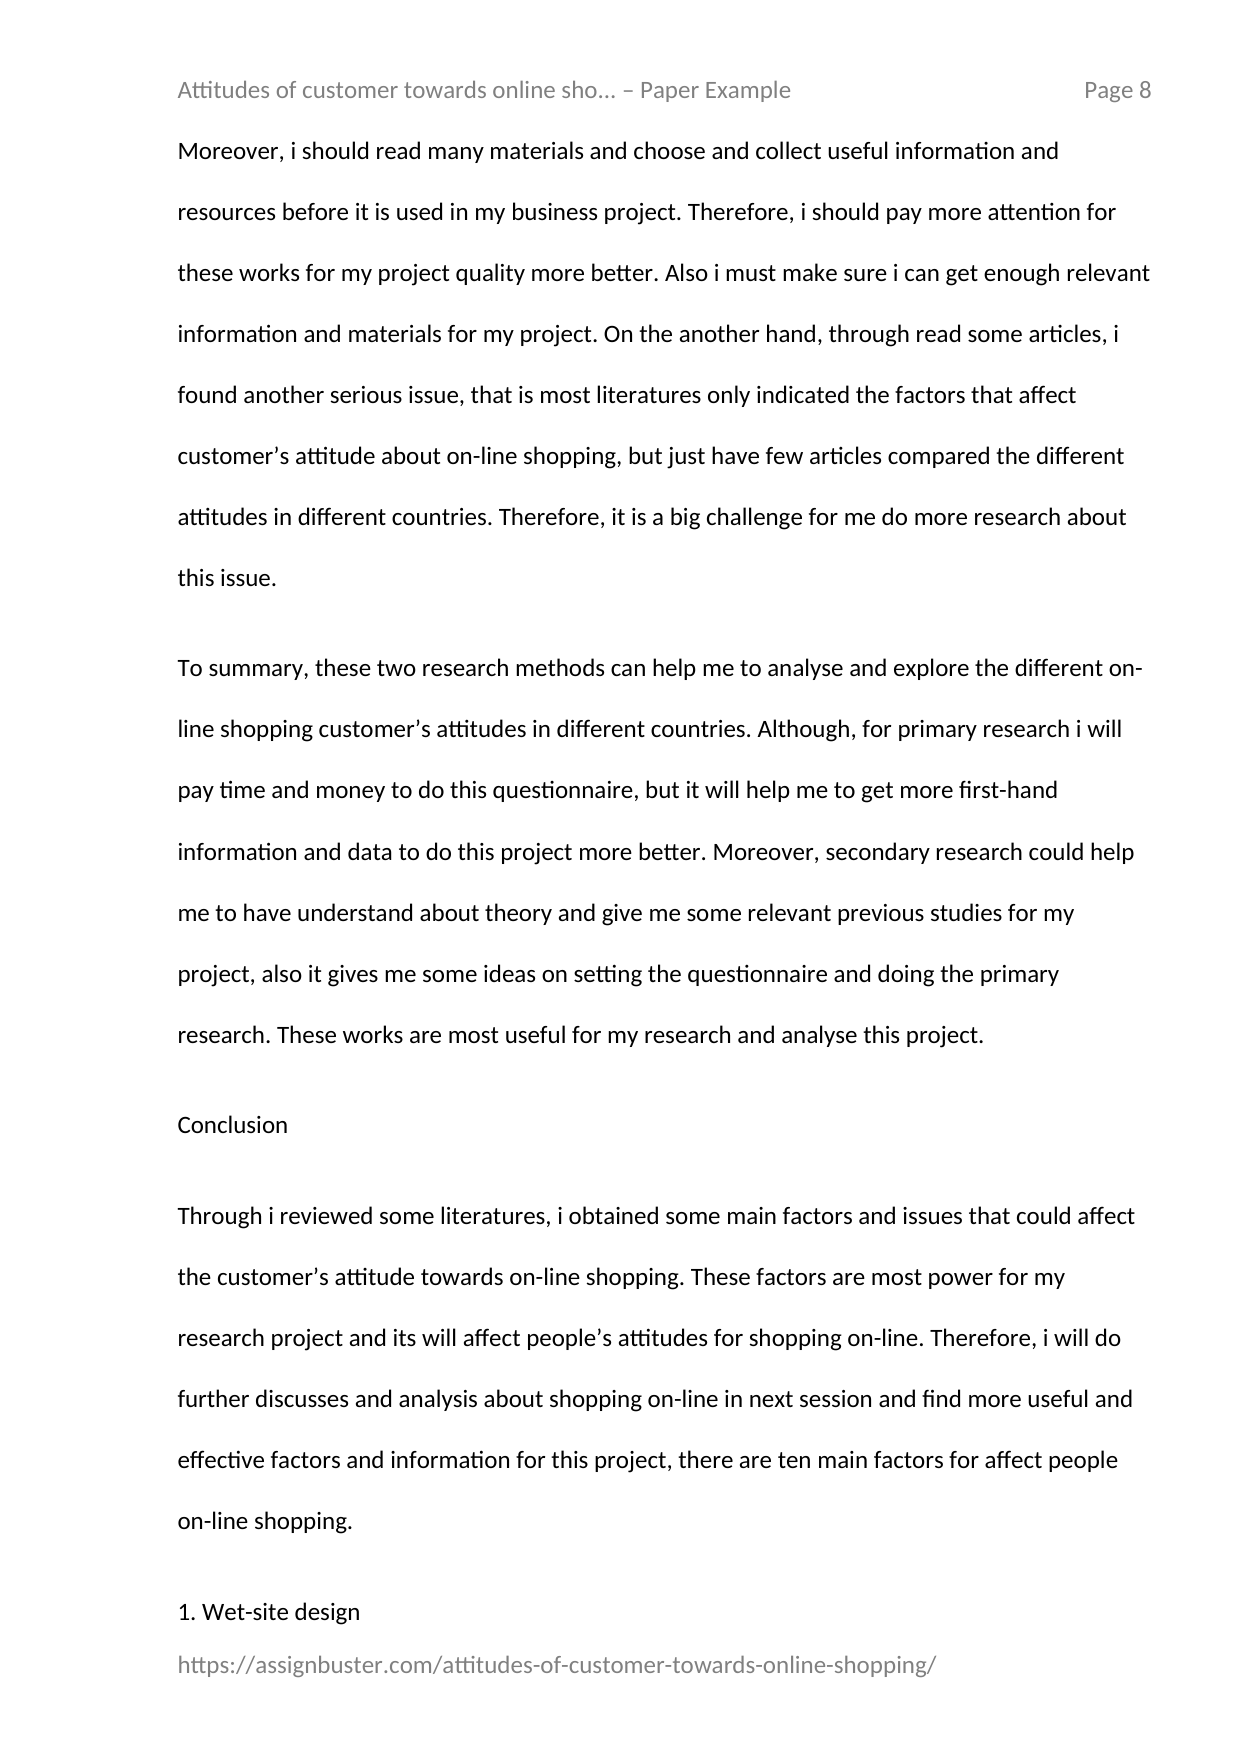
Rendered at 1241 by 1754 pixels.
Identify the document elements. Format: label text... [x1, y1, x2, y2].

text To summary, these two research methods can help me to analyse and explore the different on-line shopping customer’s attitudes in different countries. Although, for primary research i will pay time and money to do this questionnaire, but it will help me to get more first-hand information and data to do this project more better. Moreover, secondary research could help me to have understand about theory and give me some relevant previous studies for my project, also it gives me some ideas on setting the questionnaire and doing the primary research. These works are most useful for my research and analyse this project. [177, 653, 1152, 1049]
text Conclusion [177, 1109, 1152, 1140]
text Moreover, i should read many materials and choose and collect useful information and resources before it is used in my business project. Therefore, i should pay more attention for these works for my project quality more better. Also i must make sure i can get enough relevant information and materials for my project. On the another hand, through read some articles, i found another serious issue, that is most literatures only indicated the factors that affect customer’s attitude about on-line shopping, but just have few articles compared the different attitudes in different countries. Therefore, it is a big challenge for me do more research about this issue. [177, 135, 1152, 593]
text 1. Wet-site design [177, 1596, 1152, 1626]
text Through i reviewed some literatures, i obtained some main factors and issues that could affect the customer’s attitude towards on-line shopping. These factors are most power for my research project and its will affect people’s attitudes for shopping on-line. Therefore, i will do further discusses and analysis about shopping on-line in next session and find more useful and effective factors and information for this project, there are ten main factors for affect people on-line shopping. [177, 1200, 1152, 1536]
